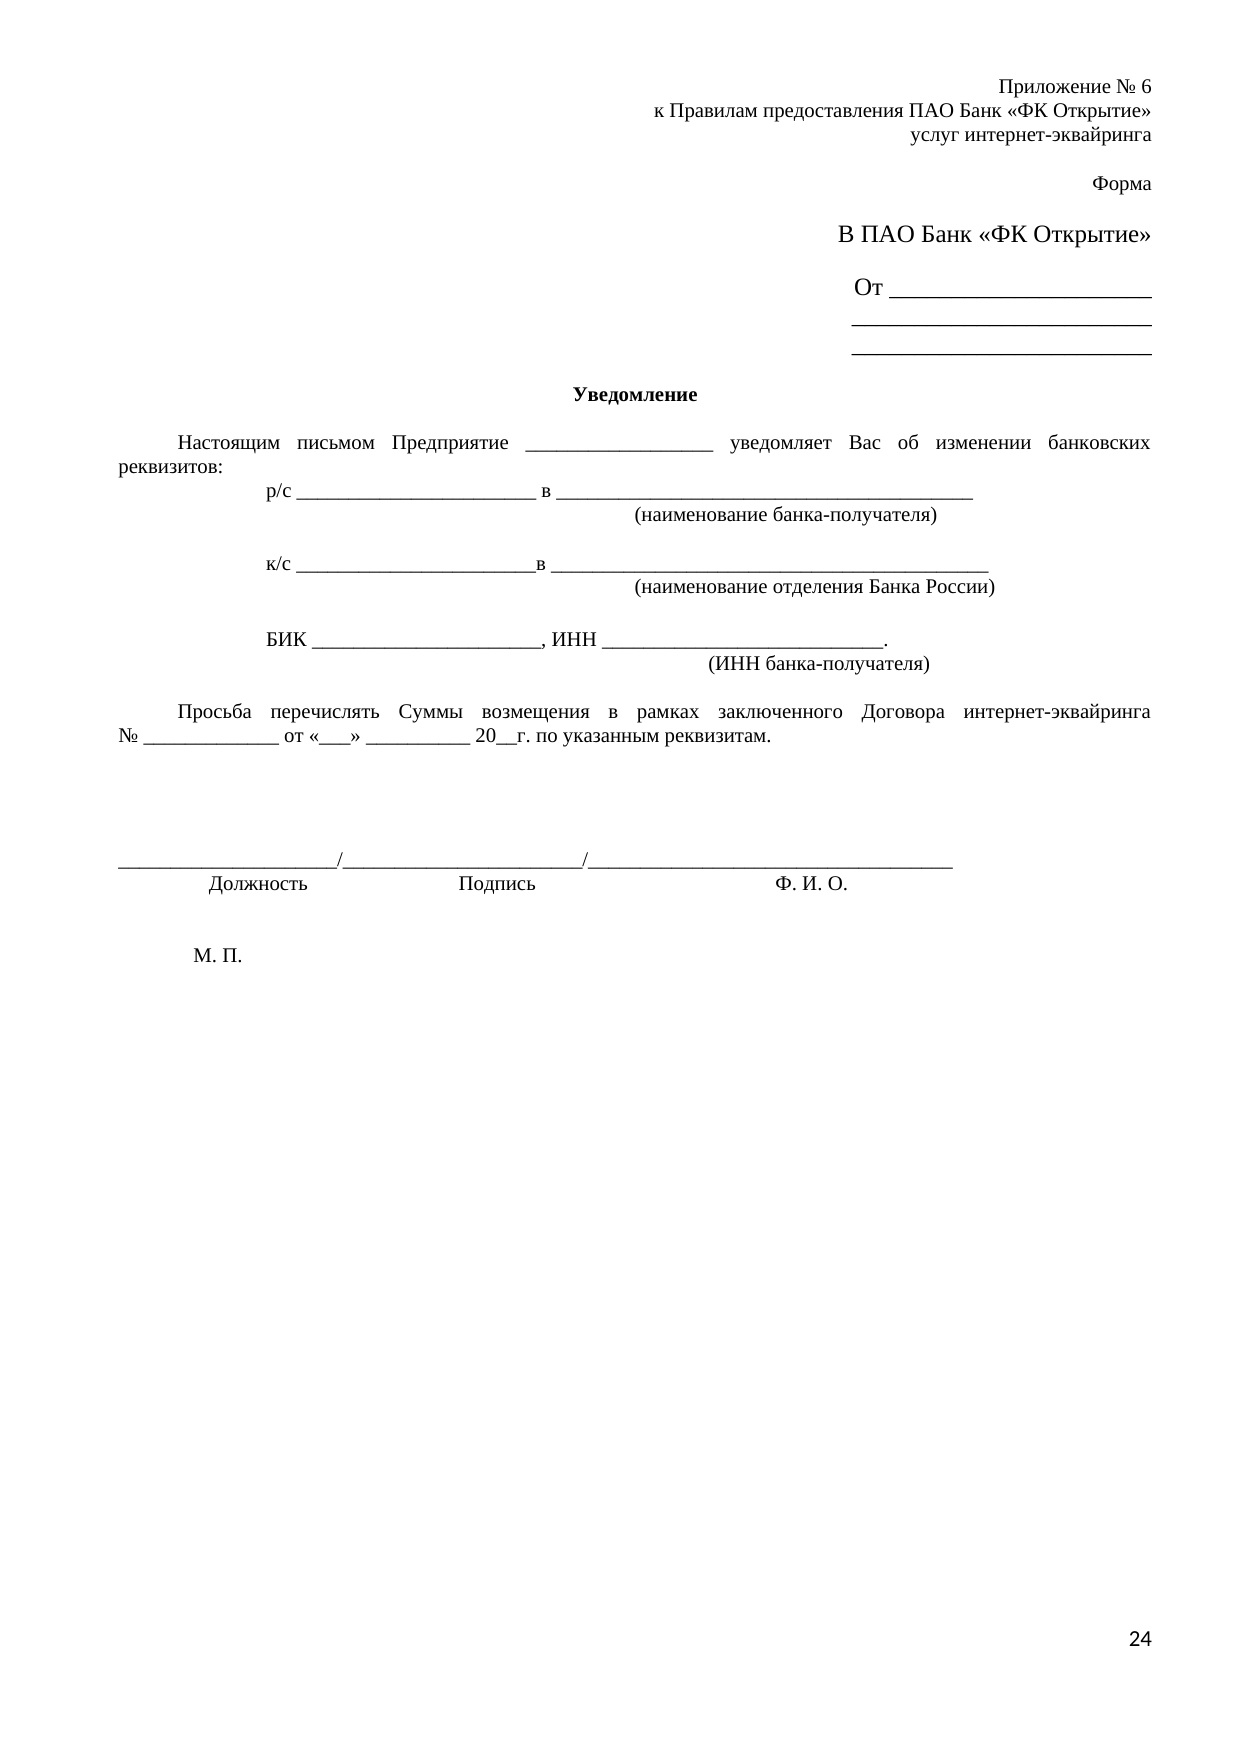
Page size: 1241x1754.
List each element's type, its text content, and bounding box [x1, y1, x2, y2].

text (ИНН банка-получателя) [649, 651, 1152, 675]
text От _____________________ [737, 272, 1152, 300]
text Форма [118, 170, 1152, 194]
text (наименование отделения Банка России) [575, 574, 1152, 598]
text ________________________ [737, 300, 1152, 329]
text Должность Подпись Ф. И. О. [118, 871, 1152, 895]
text М. П. [118, 943, 1152, 967]
text к/с _______________________в __________________________________________ [207, 550, 1152, 574]
text ________________________ [737, 329, 1152, 358]
text Приложение № 6 [118, 74, 1152, 98]
text В ПАО Банк «ФК Открытие» [737, 219, 1152, 248]
text к Правилам предоставления ПАО Банк «ФК Открытие» [177, 98, 1152, 122]
text Просьба перечислять Суммы возмещения в рамках заключенного Договора интернет-эквайринга № _____________ от «___» __________ 20__г. по указанным реквизитам. [118, 699, 1152, 747]
text _____________________/_______________________/___________________________________ [118, 847, 1152, 871]
text р/с _______________________ в ________________________________________ [207, 478, 1152, 502]
text Уведомление [118, 382, 1152, 406]
text услуг интернет-эквайринга [118, 122, 1152, 146]
text Настоящим письмом Предприятие __________________ уведомляет Вас об изменении банковских реквизитов: [118, 430, 1152, 478]
text (наименование банка-получателя) [207, 502, 1152, 526]
text БИК ______________________, ИНН ___________________________. [207, 627, 1152, 651]
